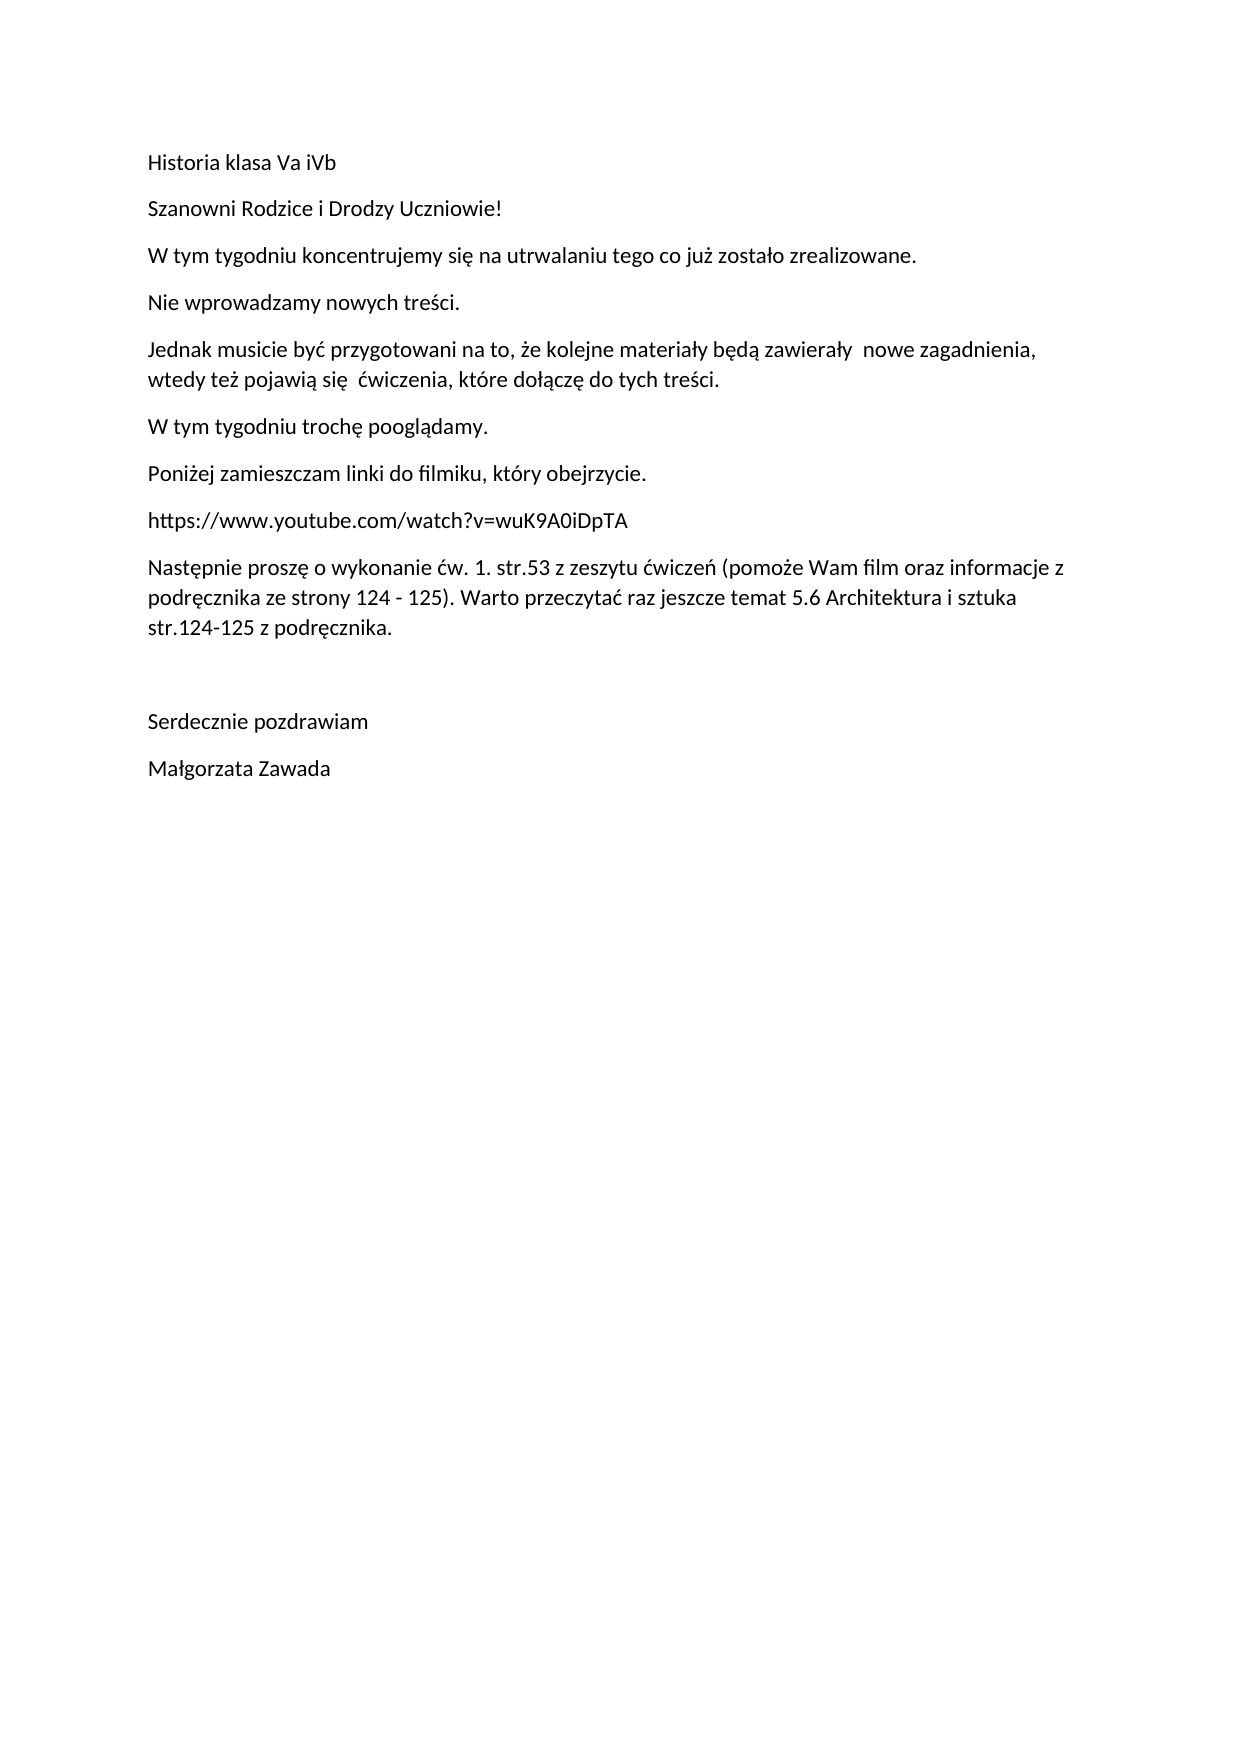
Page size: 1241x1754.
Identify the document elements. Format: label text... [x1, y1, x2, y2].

text Szanowni Rodzice i Drodzy Uczniowie! [148, 194, 1093, 222]
text Małgorzata Zawada [148, 754, 1093, 782]
text Poniżej zamieszczam linki do filmiku, który obejrzycie. [148, 459, 1093, 487]
text Następnie proszę o wykonanie ćw. 1. str.53 z zeszytu ćwiczeń (pomoże Wam film oraz informacje z podręcznika ze strony 124 - 125). Warto przeczytać raz jeszcze temat 5.6 Architektura i sztuka str.124-125 z podręcznika. [148, 553, 1093, 641]
text Nie wprowadzamy nowych treści. [148, 288, 1093, 316]
text Serdecznie pozdrawiam [148, 707, 1093, 735]
text Jednak musicie być przygotowani na to, że kolejne materiały będą zawierały nowe zagadnienia, wtedy też pojawią się ćwiczenia, które dołączę do tych treści. [148, 335, 1093, 393]
text W tym tygodniu koncentrujemy się na utrwalaniu tego co już zostało zrealizowane. [148, 241, 1093, 269]
text https://www.youtube.com/watch?v=wuK9A0iDpTA [148, 506, 1093, 534]
text Historia klasa Va iVb [148, 148, 1093, 176]
text W tym tygodniu trochę pooglądamy. [148, 412, 1093, 440]
